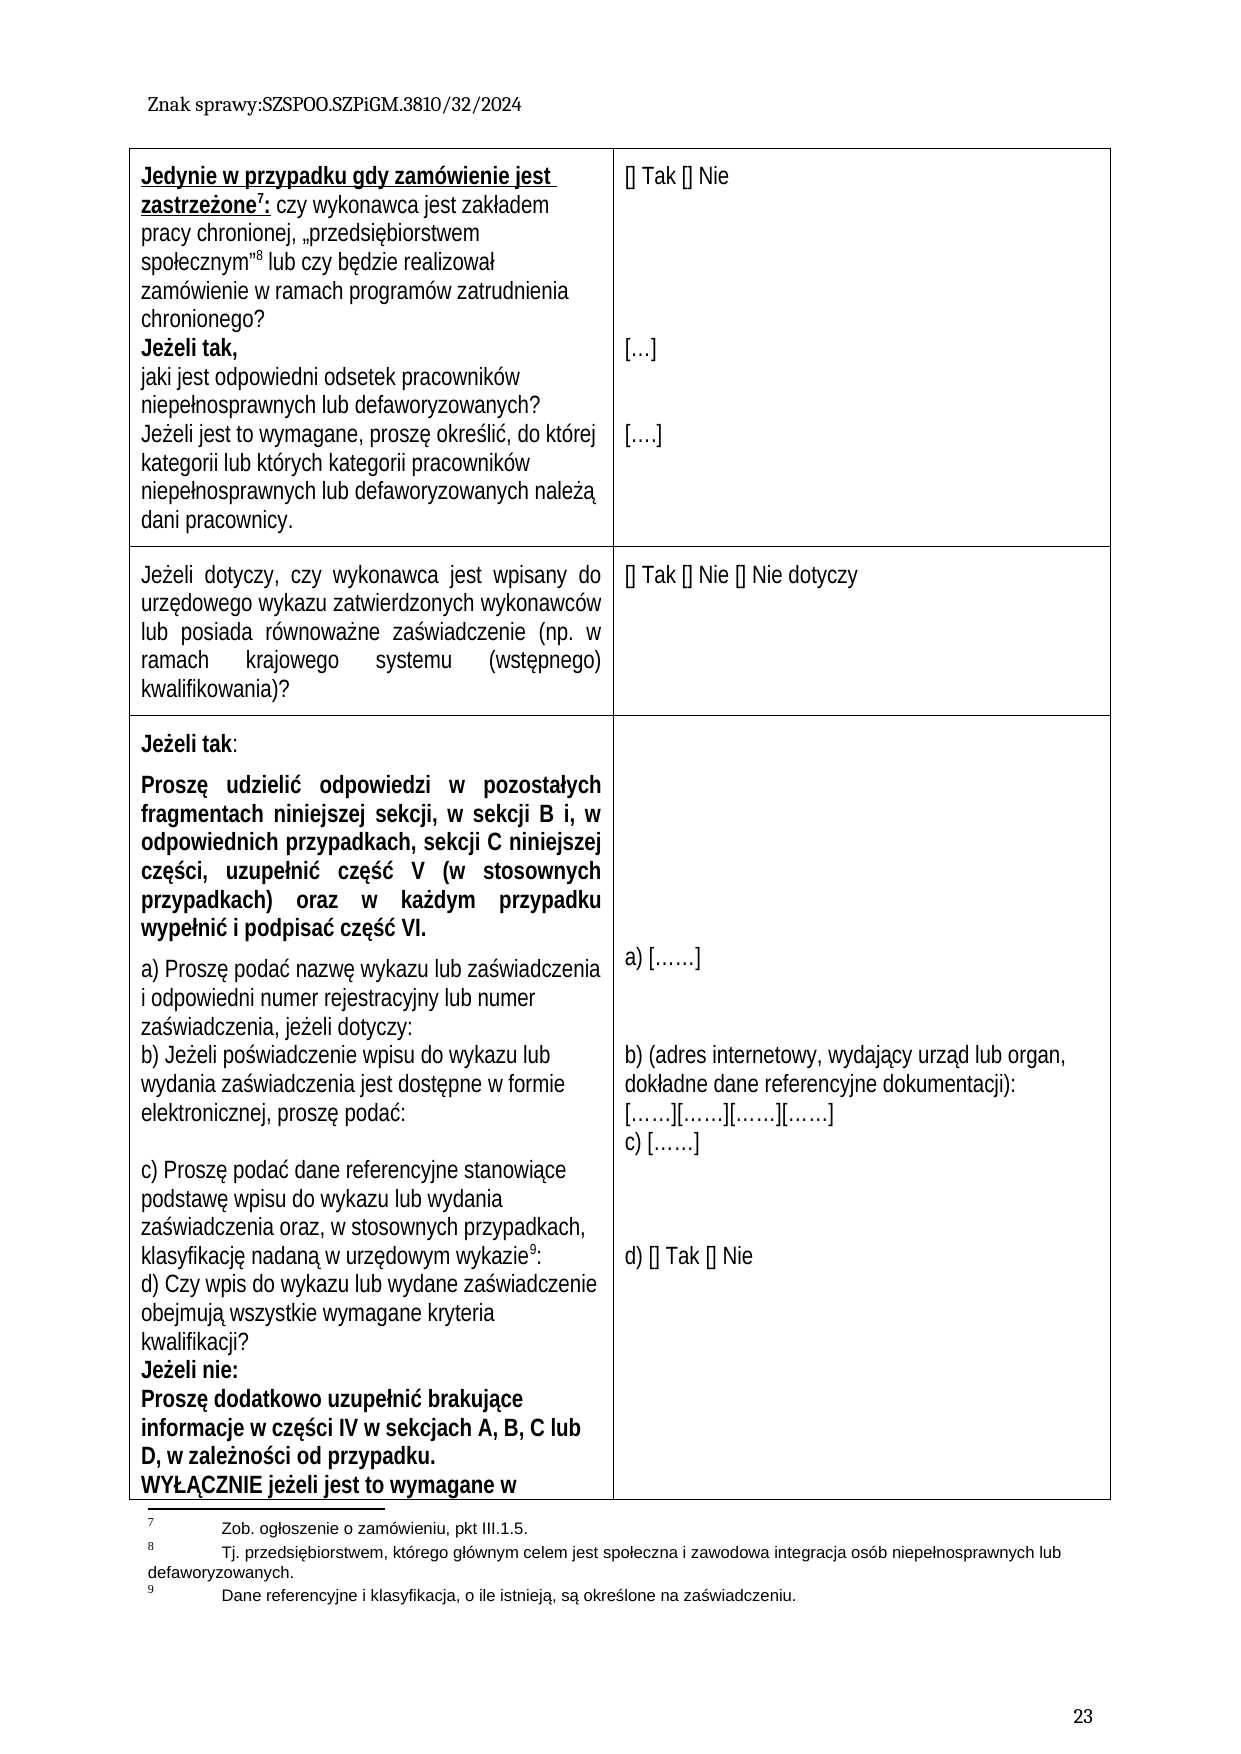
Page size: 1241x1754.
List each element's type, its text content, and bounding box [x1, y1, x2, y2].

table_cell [130, 716, 613, 1499]
table_cell [] Tak [] Nie [] Nie dotyczy [614, 547, 1110, 715]
table_cell [] Tak [] Nie […] [….] [614, 149, 1110, 546]
table_cell Jeżeli dotyczy, czy wykonawca jest wpisany do urzędowego wykazu zatwierdzonych wykonawców lub posiada równoważne zaświadczenie (np. w ramach krajowego systemu (wstępnego) kwalifikowania)? [130, 547, 613, 715]
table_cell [614, 716, 1110, 1499]
table_cell Jedynie w przypadku gdy zamówienie jest zastrzeżone: czy wykonawca jest zakładem pracy chronionej, „przedsiębiorstwem społecznym” lub czy będzie realizował zamówienie w ramach programów zatrudnienia chronionego? Jeżeli tak, jaki jest odpowiedni odsetek pracowników niepełnosprawnych lub defaworyzowanych? Jeżeli jest to wymagane, proszę określić, do której kategorii lub których kategorii pracowników niepełnosprawnych lub defaworyzowanych należą dani pracownicy. [130, 149, 613, 546]
